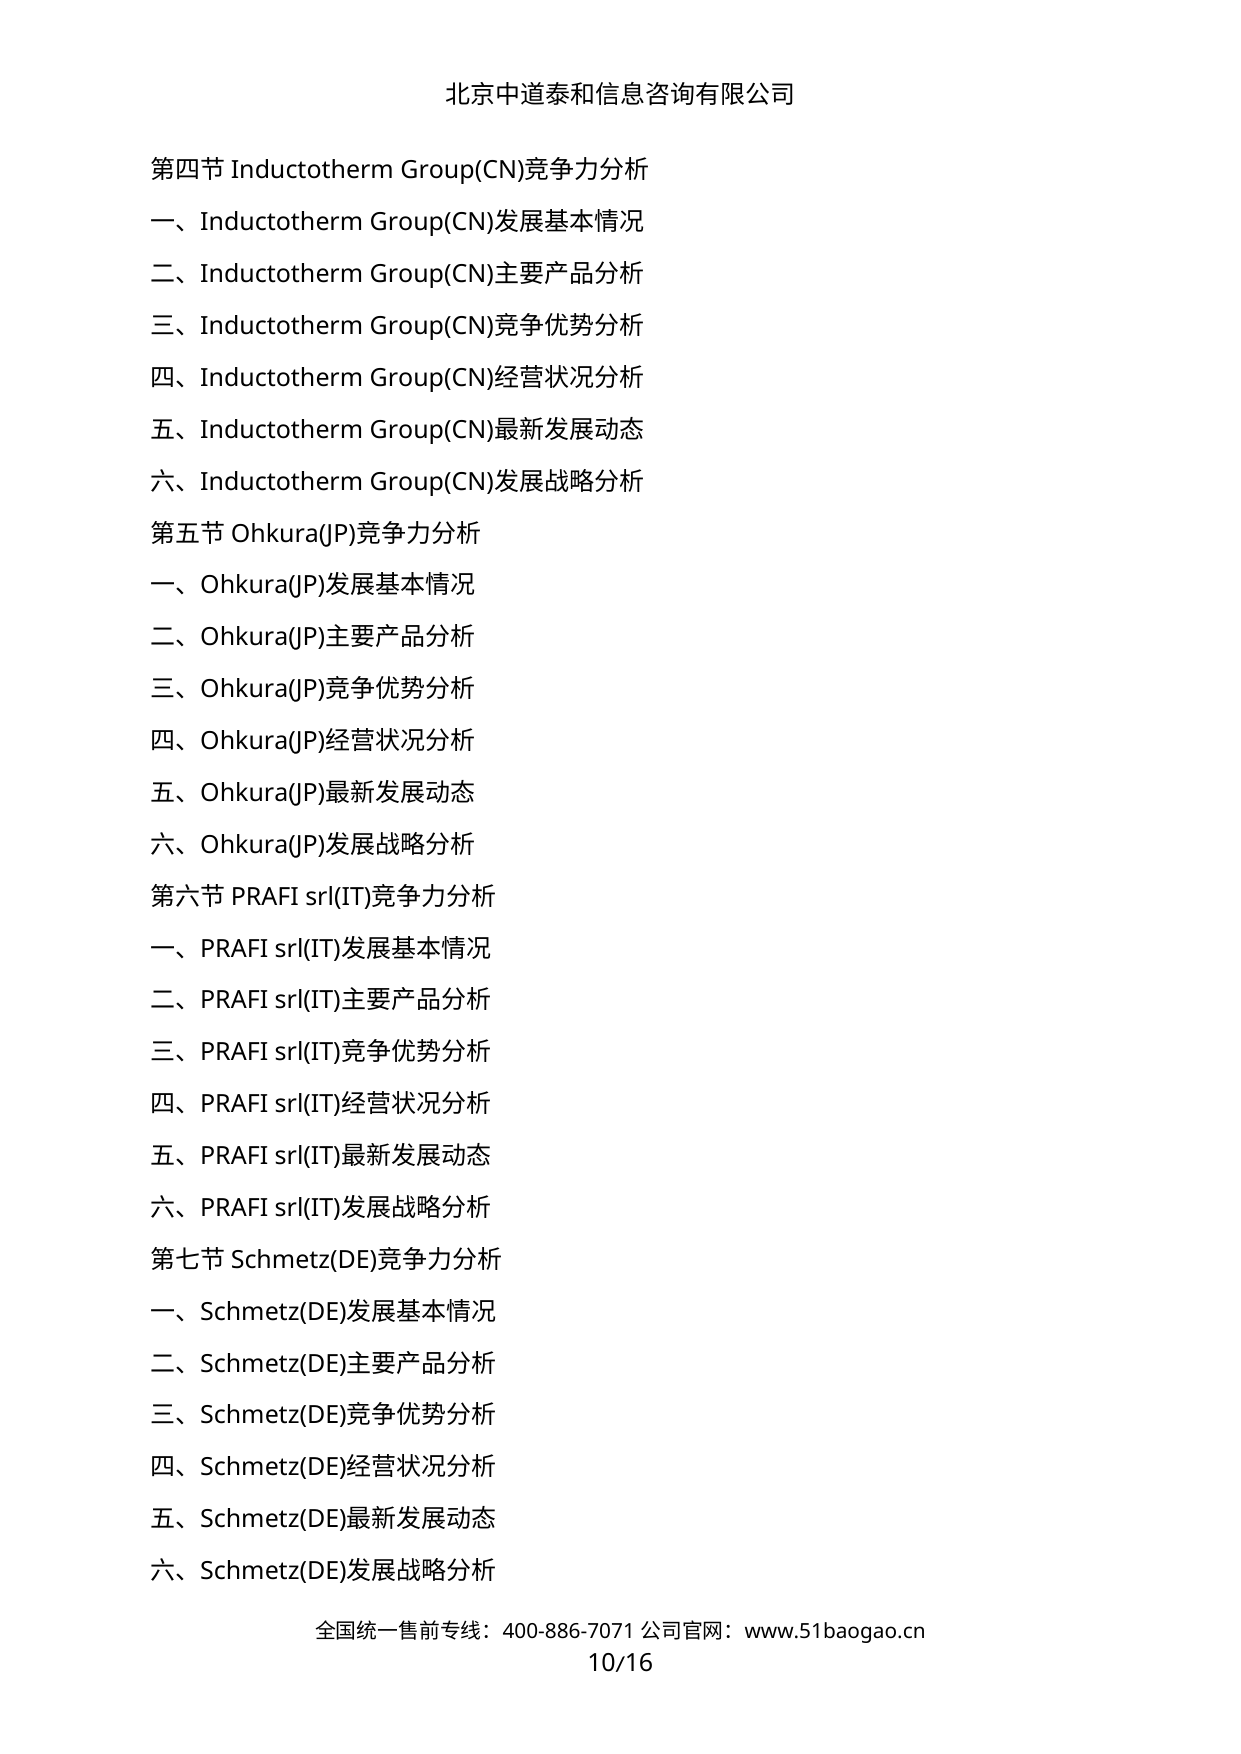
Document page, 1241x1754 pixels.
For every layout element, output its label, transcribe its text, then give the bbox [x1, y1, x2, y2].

text 一、Schmetz(DE)发展基本情况 [150, 1291, 1090, 1327]
text 五、Schmetz(DE)最新发展动态 [150, 1499, 1090, 1535]
text 四、Schmetz(DE)经营状况分析 [150, 1447, 1090, 1483]
text 二、Ohkura(JP)主要产品分析 [150, 617, 1090, 653]
text 第四节 Inductotherm Group(CN)竞争力分析 [150, 150, 1090, 186]
text 六、Ohkura(JP)发展战略分析 [150, 824, 1090, 861]
text 五、PRAFI srl(IT)最新发展动态 [150, 1136, 1090, 1172]
text 三、Inductotherm Group(CN)竞争优势分析 [150, 306, 1090, 342]
text 五、Inductotherm Group(CN)最新发展动态 [150, 409, 1090, 446]
text 一、Ohkura(JP)发展基本情况 [150, 565, 1090, 601]
text 四、PRAFI srl(IT)经营状况分析 [150, 1084, 1090, 1120]
text 六、PRAFI srl(IT)发展战略分析 [150, 1187, 1090, 1224]
text 三、Schmetz(DE)竞争优势分析 [150, 1395, 1090, 1431]
text 二、PRAFI srl(IT)主要产品分析 [150, 980, 1090, 1016]
text 四、Ohkura(JP)经营状况分析 [150, 721, 1090, 757]
text 第六节 PRAFI srl(IT)竞争力分析 [150, 876, 1090, 912]
text 二、Schmetz(DE)主要产品分析 [150, 1343, 1090, 1379]
text 二、Inductotherm Group(CN)主要产品分析 [150, 254, 1090, 290]
text 第五节 Ohkura(JP)竞争力分析 [150, 513, 1090, 549]
text 六、Inductotherm Group(CN)发展战略分析 [150, 461, 1090, 497]
text 六、Schmetz(DE)发展战略分析 [150, 1551, 1090, 1587]
text 第七节 Schmetz(DE)竞争力分析 [150, 1239, 1090, 1276]
text 四、Inductotherm Group(CN)经营状况分析 [150, 357, 1090, 394]
text 三、Ohkura(JP)竞争优势分析 [150, 669, 1090, 705]
text 一、PRAFI srl(IT)发展基本情况 [150, 928, 1090, 964]
text 三、PRAFI srl(IT)竞争优势分析 [150, 1032, 1090, 1068]
text 一、Inductotherm Group(CN)发展基本情况 [150, 202, 1090, 238]
text 五、Ohkura(JP)最新发展动态 [150, 772, 1090, 809]
